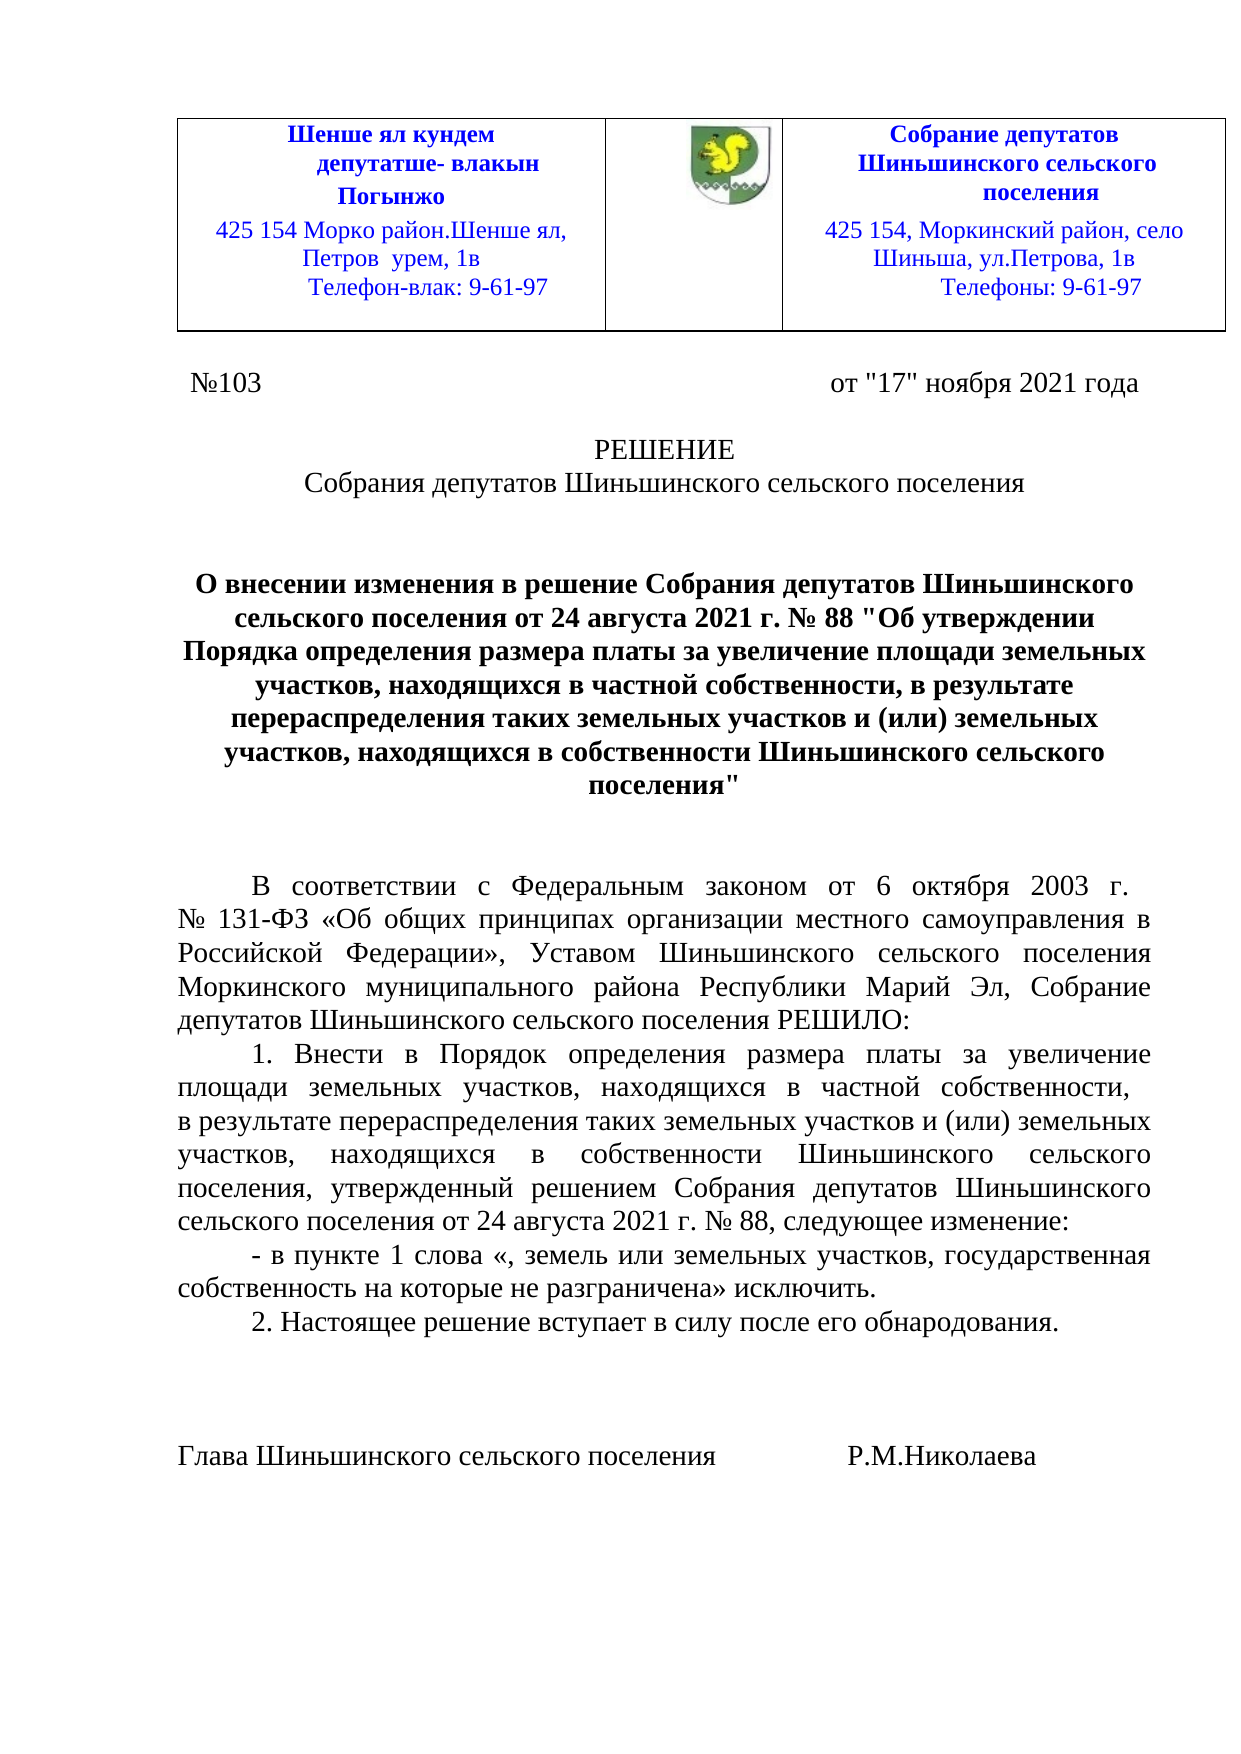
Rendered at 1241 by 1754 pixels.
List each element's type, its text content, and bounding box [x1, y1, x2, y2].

table_header Собрание депутатов Шиньшинского сельского поселения [783, 119, 1225, 215]
text О внесении изменения в решение Собрания депутатов Шиньшинского сельского поселения от 24 августа . № 88 "Об утверждении Порядка определения размера платы за увеличение площади земельных участков, находящихся в частной собственности, в результате перераспределения таких земельных участков и (или) земельных участков, находящихся в собственности Шиньшинского сельского поселения" [177, 566, 1152, 801]
table_cell 425 154, Моркинский район, село Шиньша, ул.Петрова, 1в Телефоны: 9-61-97 [783, 215, 1225, 330]
text 1. Внести в Порядок определения размера платы за увеличение площади земельных участков, находящихся в частной собственности, в результате перераспределения таких земельных участков и (или) земельных участков, находящихся в собственности Шиньшинского сельского поселения, утвержденный решением Собрания депутатов Шиньшинского сельского поселения от 24 августа . № 88, следующее изменение: [177, 1036, 1152, 1237]
text Собрания депутатов Шиньшинского сельского поселения [177, 466, 1152, 499]
picture [686, 119, 780, 210]
text В соответствии с Федеральным законом от 6 октября . № 131-ФЗ «Об общих принципах организации местного самоуправления в Российской Федерации», Уставом Шиньшинского сельского поселения Моркинского муниципального района Республики Марий Эл, Собрание депутатов Шиньшинского сельского поселения РЕШИЛО: [177, 868, 1152, 1036]
text - в пункте 1 слова «, земель или земельных участков, государственная собственность на которые не разграничена» исключить. [177, 1237, 1152, 1304]
table_cell [606, 215, 782, 330]
table_cell 425 154 Морко район.Шенше ял, Петров урем, 1в Телефон-влак: 9-61-97 [178, 215, 605, 330]
text №103 от "17" ноября 2021 года [177, 365, 1152, 398]
text РЕШЕНИЕ [177, 432, 1152, 466]
text Глава Шиньшинского сельского поселения Р.М.Николаева [177, 1438, 1152, 1472]
text 2. Настоящее решение вступает в силу после его обнародования. [177, 1304, 1152, 1338]
table_header [606, 119, 782, 215]
table_header Шенше ял кундем депутатше- влакын Погынжо [178, 119, 605, 215]
